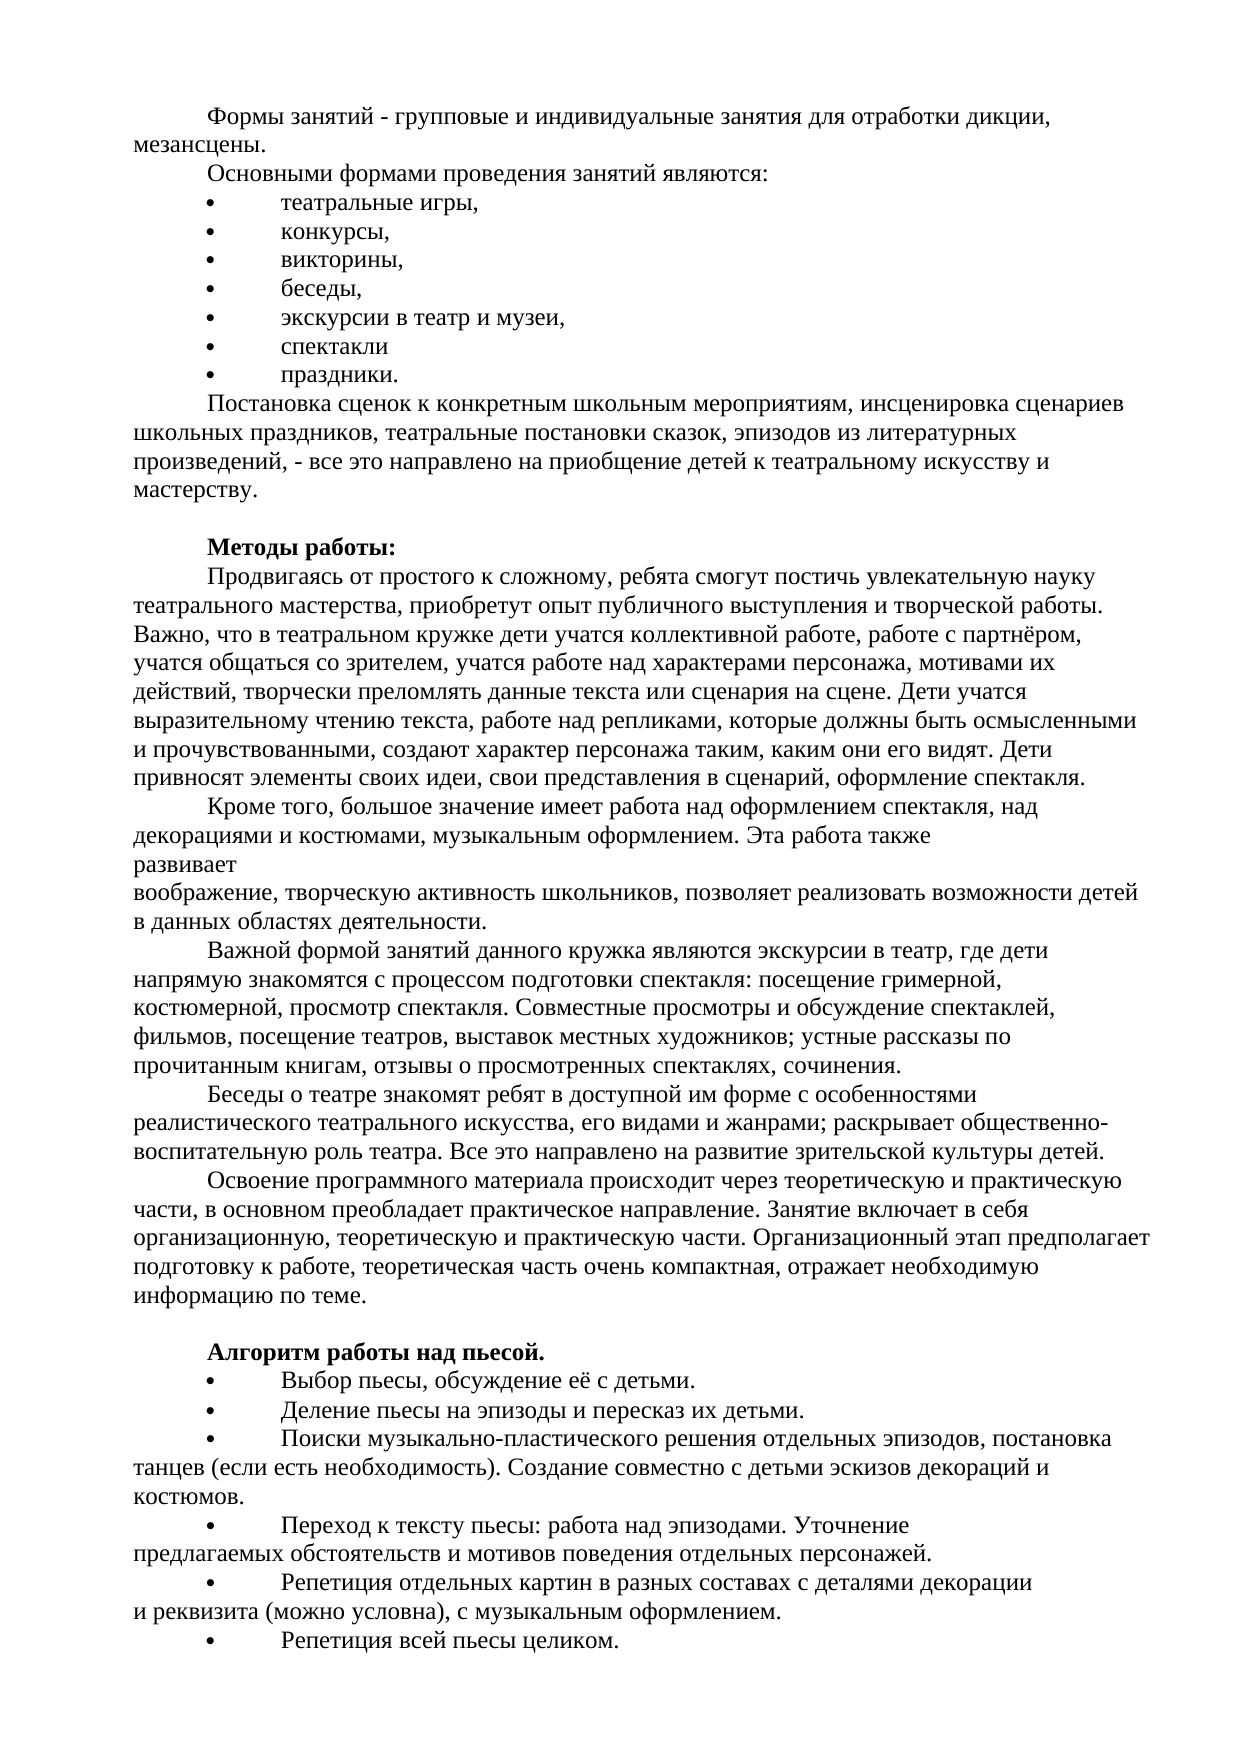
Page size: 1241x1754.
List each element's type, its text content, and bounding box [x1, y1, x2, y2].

text Основными формами проведения занятий являются: [207, 158, 1178, 187]
text воображение, творческую активность школьников, позволяет реализовать возможности детей в данных областях деятельности. [133, 877, 1140, 935]
text Освоение программного материала происходит через теоретическую и практическую части, в основном преобладает практическое направление. Занятие включает в себя организационную, теоретическую и практическую части. Организационный этап предполагает подготовку к работе, теоретическая часть очень компактная, отражает необходимую [133, 1165, 1178, 1280]
list спектакли [207, 331, 1178, 359]
list экскурсии в театр и музеи, [207, 302, 1178, 331]
text действий, творчески преломлять данные текста или сценария на сцене. Дети учатся выразительному чтению текста, работе над репликами, которые должны быть осмысленными и прочувствованными, создают характер персонажа таким, каким они его видят. Дети привносят элементы своих идеи, свои представления в сценарий, оформление спектакля. [133, 676, 1139, 791]
list беседы, [207, 273, 1178, 302]
text произведений, - все это направлено на приобщение детей к театральному искусству и мастерству. [133, 446, 1052, 503]
list Деление пьесы на эпизоды и пересказ их детьми. [207, 1395, 1178, 1423]
list Репетиция всей пьесы целиком. [207, 1625, 1178, 1653]
list Выбор пьесы, обсуждение её с детьми. [207, 1366, 1178, 1395]
subtitle Методы работы: [207, 533, 1178, 561]
list праздники. [207, 359, 1178, 388]
list Переход к тексту пьесы: работа над эпизодами. Уточнение предлагаемых обстоятельств и мотивов поведения отдельных персонажей. [133, 1510, 1066, 1567]
list конкурсы, [207, 216, 1178, 244]
text Беседы о театре знакомят ребят в доступной им форме с особенностями реалистического театрального искусства, его видами и жанрами; раскрывает общественно- воспитательную роль театра. Все это направлено на развитие зрительской культуры детей. [133, 1079, 1110, 1165]
list Репетиция отдельных картин в разных составах с деталями декорации и реквизита (можно условна), с музыкальным оформлением. [133, 1567, 1051, 1625]
text Постановка сценок к конкретным школьным мероприятиям, инсценировка сценариев школьных праздников, театральные постановки сказок, эпизодов из литературных [133, 388, 1178, 446]
text Формы занятий - групповые и индивидуальные занятия для отработки дикции, мезансцены. [133, 101, 1053, 158]
subtitle Алгоритм работы над пьесой. [207, 1338, 1178, 1366]
list викторины, [207, 244, 1178, 273]
list театральные игры, [207, 187, 1178, 216]
text Кроме того, большое значение имеет работа над оформлением спектакля, над декорациями и костюмами, музыкальным оформлением. Эта работа также развивает [133, 791, 1040, 877]
text Продвигаясь от простого к сложному, ребята смогут постичь увлекательную науку театрального мастерства, приобретут опыт публичного выступления и творческой работы. Важно, что в театральном кружке дети учатся коллективной работе, работе с партнёром, учатся общаться со зрителем, учатся работе над характерами персонажа, мотивами их [133, 561, 1105, 676]
list Поиски музыкально-пластического решения отдельных эпизодов, постановка танцев (если есть необходимость). Создание совместно с детьми эскизов декораций и костюмов. [133, 1423, 1112, 1510]
text информацию по теме. [133, 1280, 1178, 1309]
text Важной формой занятий данного кружка являются экскурсии в театр, где дети напрямую знакомятся с процессом подготовки спектакля: посещение гримерной, костюмерной, просмотр спектакля. Совместные просмотры и обсуждение спектаклей, фильмов, посещение театров, выставок местных художников; устные рассказы по прочитанным книгам, отзывы о просмотренных спектаклях, сочинения. [133, 935, 1057, 1079]
